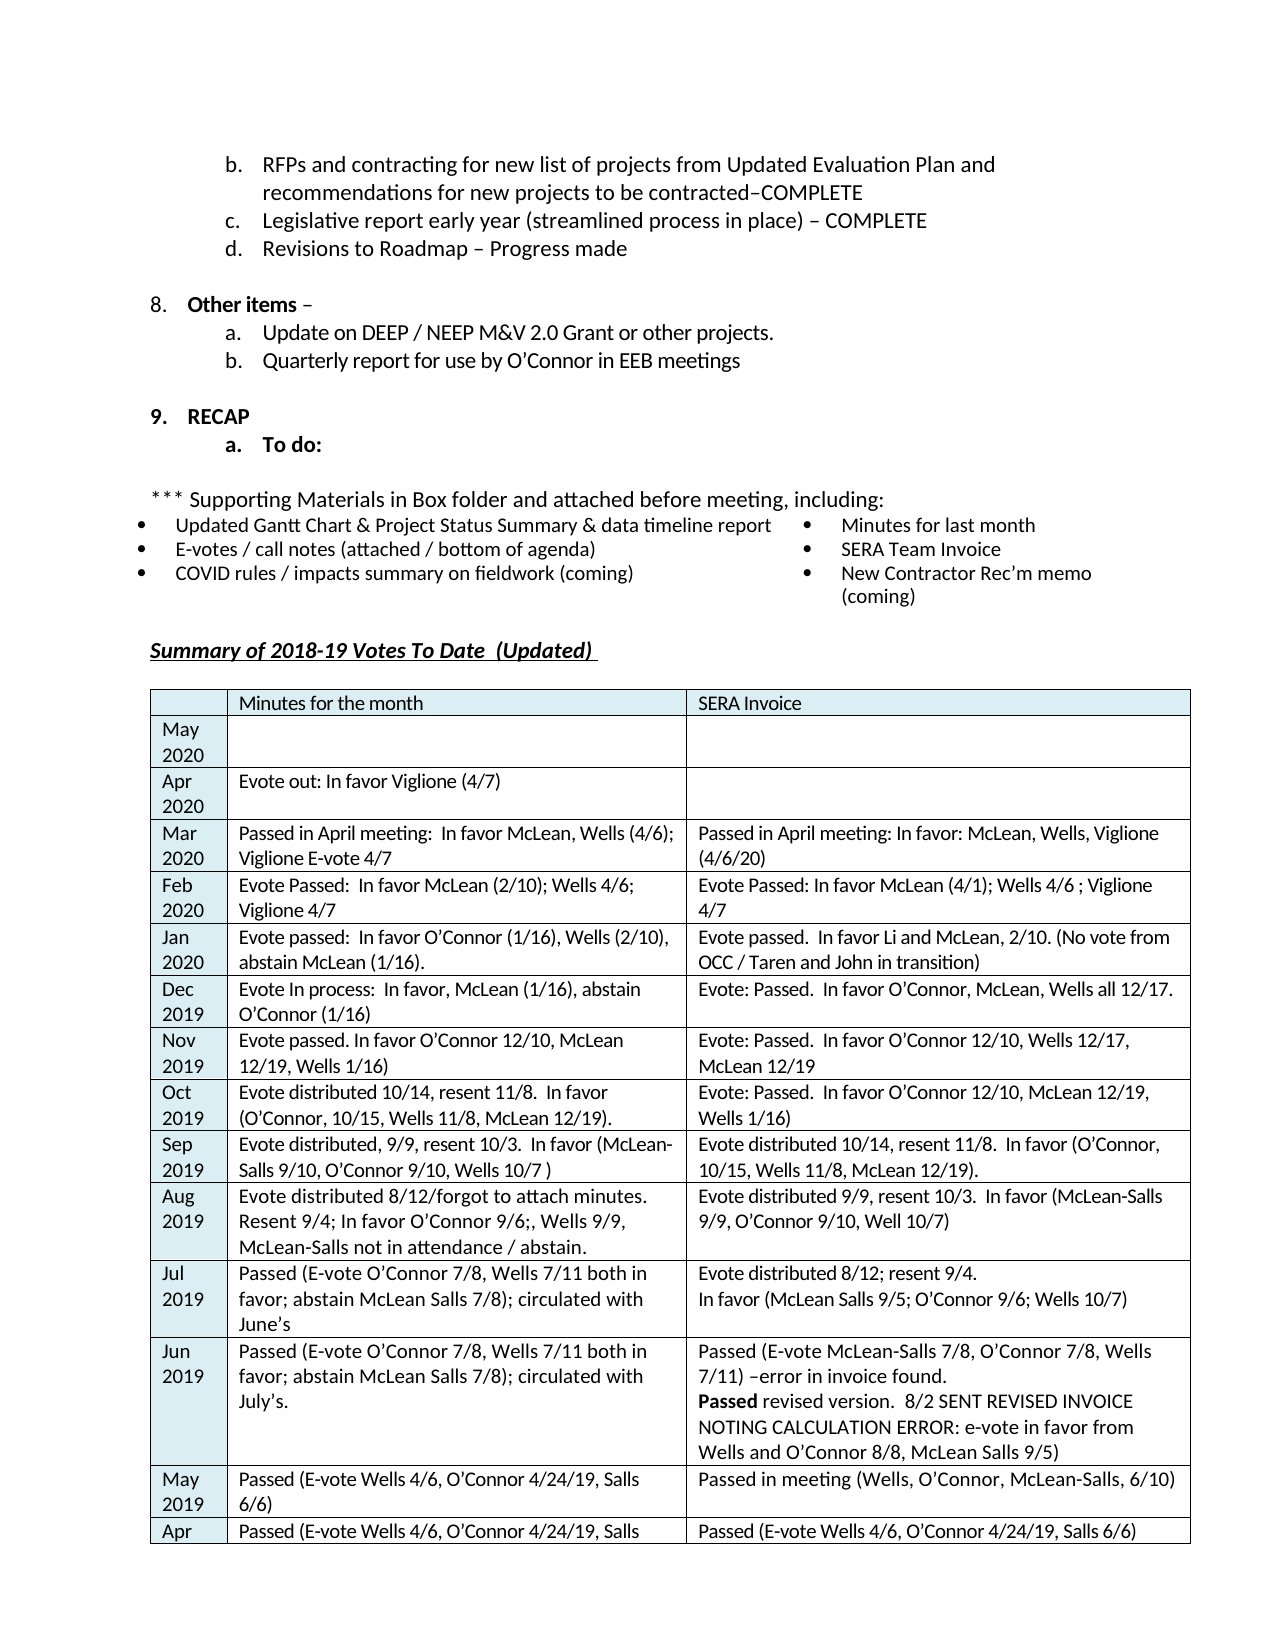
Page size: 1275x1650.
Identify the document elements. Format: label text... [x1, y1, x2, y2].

table_cell [687, 716, 1190, 767]
table_cell Evote: Passed. In favor O’Connor, McLean, Wells all 12/17. [687, 976, 1190, 1027]
table_cell Evote passed. In favor O’Connor 12/10, McLean 12/19, Wells 1/16) [228, 1028, 686, 1078]
list RFPs and contracting for new list of projects from Updated Evaluation Plan and recommendations for new projects to be contracted–COMPLETE [225, 150, 1125, 206]
table_cell Evote: Passed. In favor O’Connor 12/10, Wells 12/17, McLean 12/19 [687, 1028, 1190, 1078]
table_cell May 2019 [151, 1466, 227, 1517]
table_cell Evote passed: In favor O’Connor (1/16), Wells (2/10), abstain McLean (1/16). [228, 924, 686, 975]
text *** Supporting Materials in Box folder and attached before meeting, including: [150, 486, 1125, 513]
table_cell Passed (E-vote O’Connor 7/8, Wells 7/11 both in favor; abstain McLean Salls 7/8); circulated with July’s. [228, 1338, 686, 1465]
table_cell Jan 2020 [151, 924, 227, 975]
table_cell Evote distributed, 9/9, resent 10/3. In favor (McLean-Salls 9/10, O’Connor 9/10, Wells 10/7 ) [228, 1131, 686, 1182]
table_cell Feb 2020 [151, 872, 227, 923]
table_header Minutes for the month [228, 690, 686, 715]
table_cell Passed in April meeting: In favor: McLean, Wells, Viglione (4/6/20) [687, 820, 1190, 871]
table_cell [228, 1466, 686, 1517]
list Revisions to Roadmap – Progress made [225, 234, 1125, 262]
table_cell Dec 2019 [151, 976, 227, 1027]
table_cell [687, 1518, 1190, 1543]
table_cell Evote: Passed. In favor O’Connor 12/10, McLean 12/19, Wells 1/16) [687, 1080, 1190, 1130]
list Update on DEEP / NEEP M&V 2.0 Grant or other projects. [225, 318, 1125, 346]
table_cell Apr 2019 [151, 1518, 227, 1543]
table_cell Evote passed. In favor Li and McLean, 2/10. (No vote from OCC / Taren and John in transition) [687, 924, 1190, 975]
table_cell Evote In process: In favor, McLean (1/16), abstain O’Connor (1/16) [228, 976, 686, 1027]
table_cell Evote distributed 9/9, resent 10/3. In favor (McLean-Salls 9/9, O’Connor 9/10, Well 10/7) [687, 1183, 1190, 1259]
table_cell Oct 2019 [151, 1080, 227, 1130]
table_cell Evote Passed: In favor McLean (2/10); Wells 4/6; Viglione 4/7 [228, 872, 686, 923]
table_cell Passed in April meeting: In favor McLean, Wells (4/6); Viglione E-vote 4/7 [228, 820, 686, 871]
table_cell Evote distributed 8/12/forgot to attach minutes. Resent 9/4; In favor O’Connor 9/6;, Wells 9/9, McLean-Salls not in attendance / abstain. [228, 1183, 686, 1259]
list RECAP [150, 402, 1125, 430]
table_cell Apr 2020 [151, 768, 227, 819]
table_cell Evote out: In favor Viglione (4/7) [228, 768, 686, 819]
table_cell Mar 2020 [151, 820, 227, 871]
table_cell Evote Passed: In favor McLean (4/1); Wells 4/6 ; Viglione 4/7 [687, 872, 1190, 923]
table_cell Sep 2019 [151, 1131, 227, 1182]
table_cell Nov 2019 [151, 1028, 227, 1078]
table_cell Evote distributed 10/14, resent 11/8. In favor (O’Connor, 10/15, Wells 11/8, McLean 12/19). [228, 1080, 686, 1130]
text Summary of 2018-19 Votes To Date (Updated) [150, 636, 1125, 664]
table_cell [228, 716, 686, 767]
table_header Updated Gantt Chart & Project Status Summary & data timeline report E-votes / call notes (attached / bottom of agenda) COVID rules / impacts summary on fieldwork (coming) [127, 513, 792, 636]
table_header Minutes for last month SERA Team Invoice New Contractor Rec’m memo (coming) [792, 513, 1148, 636]
table_cell Aug 2019 [151, 1183, 227, 1259]
list Quarterly report for use by O’Connor in EEB meetings [225, 346, 1125, 374]
table_cell Evote distributed 8/12; resent 9/4. In favor (McLean Salls 9/5; O’Connor 9/6; Wells 10/7) [687, 1261, 1190, 1337]
table_header SERA Invoice [687, 690, 1190, 715]
table_cell Passed in meeting (Wells, O’Connor, McLean-Salls, 6/10) [687, 1466, 1190, 1517]
table_cell May 2020 [151, 716, 227, 767]
table_cell [687, 768, 1190, 819]
table_cell Jun 2019 [151, 1338, 227, 1465]
table_header [151, 690, 227, 715]
table_cell Passed (E-vote McLean-Salls 7/8, O’Connor 7/8, Wells 7/11) –error in invoice found. Passed revised version. 8/2 SENT REVISED INVOICE NOTING CALCULATION ERROR: e-vote in favor from Wells and O’Connor 8/8, McLean Salls 9/5) [687, 1338, 1190, 1465]
table_cell Evote distributed 10/14, resent 11/8. In favor (O’Connor, 10/15, Wells 11/8, McLean 12/19). [687, 1131, 1190, 1182]
list Legislative report early year (streamlined process in place) – COMPLETE [225, 206, 1125, 234]
table_cell Passed (E-vote O’Connor 7/8, Wells 7/11 both in favor; abstain McLean Salls 7/8); circulated with June’s [228, 1261, 686, 1337]
table_cell Jul 2019 [151, 1261, 227, 1337]
list To do: [225, 430, 1125, 458]
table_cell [228, 1518, 686, 1543]
list Other items – [150, 290, 1125, 318]
